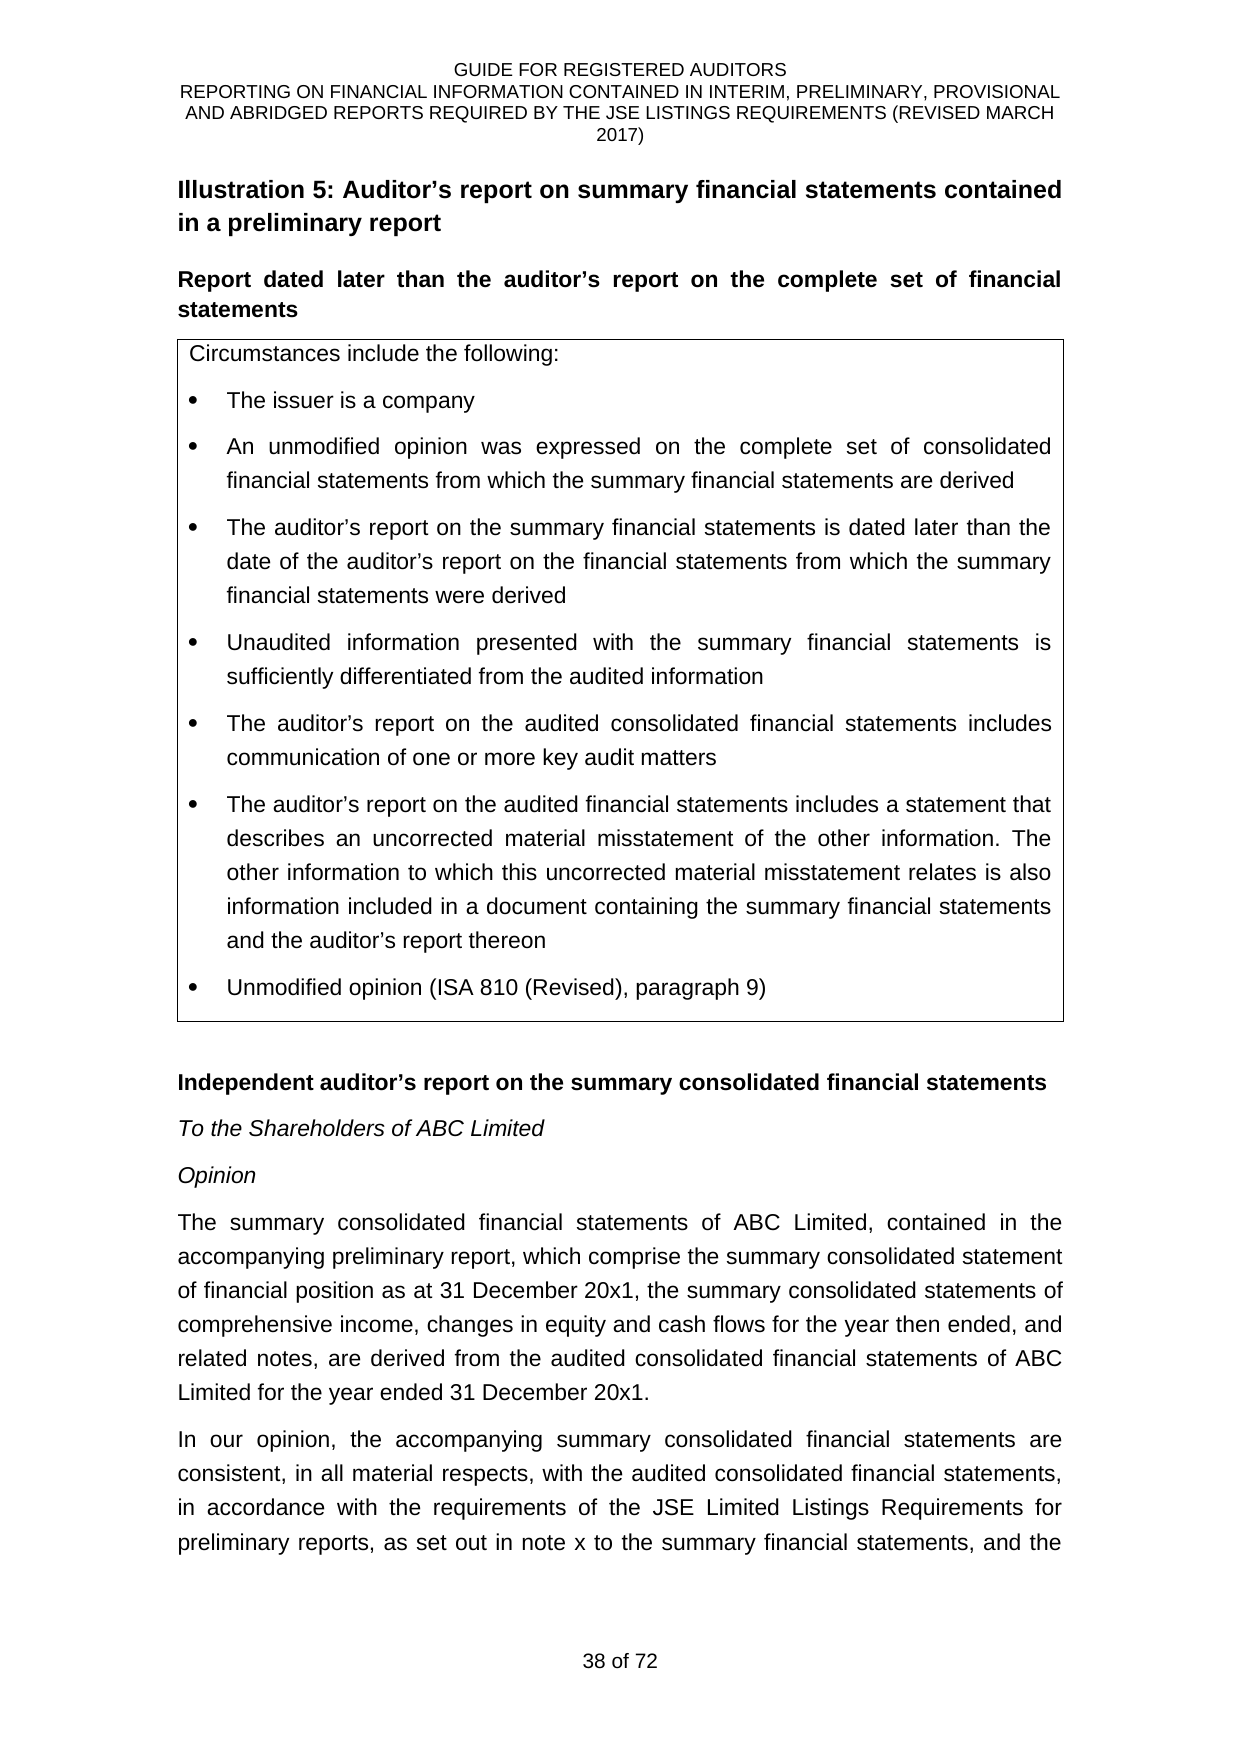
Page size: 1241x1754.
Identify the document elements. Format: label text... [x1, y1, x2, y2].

text Report dated later than the auditor’s report on the complete set of financial statements [177, 266, 1063, 323]
table_header Circumstances include the following: The issuer is a company An unmodified opinion was expressed on the complete set of consolidated financial statements from which the summary financial statements are derived The auditor’s report on the summary financial statements is dated later than the date of the auditor’s report on the financial statements from which the summary financial statements were derived Unaudited information presented with the summary financial statements is sufficiently differentiated from the audited information The auditor’s report on the audited consolidated financial statements includes communication of one or more key audit matters The auditor’s report on the audited financial statements includes a statement that describes an uncorrected material misstatement of the other information. The other information to which this uncorrected material misstatement relates is also information included in a document containing the summary financial statements and the auditor’s report thereon Unmodified opinion (ISA 810 (Revised), paragraph 9) [178, 340, 1063, 1021]
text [177, 1426, 1063, 1555]
text To the Shareholders of ABC Limited [177, 1115, 1063, 1142]
subtitle Illustration 5: Auditor’s report on summary financial statements contained in a preliminary report [177, 175, 1063, 237]
text The summary consolidated financial statements of ABC Limited, contained in the accompanying preliminary report, which comprise the summary consolidated statement of financial position as at 31 December 20x1, the summary consolidated statements of comprehensive income, changes in equity and cash flows for the year then ended, and related notes, are derived from the audited consolidated financial statements of ABC Limited for the year ended 31 December 20x1. [177, 1208, 1063, 1406]
text Independent auditor’s report on the summary consolidated financial statements [177, 1068, 1063, 1095]
text Opinion [177, 1162, 1063, 1188]
